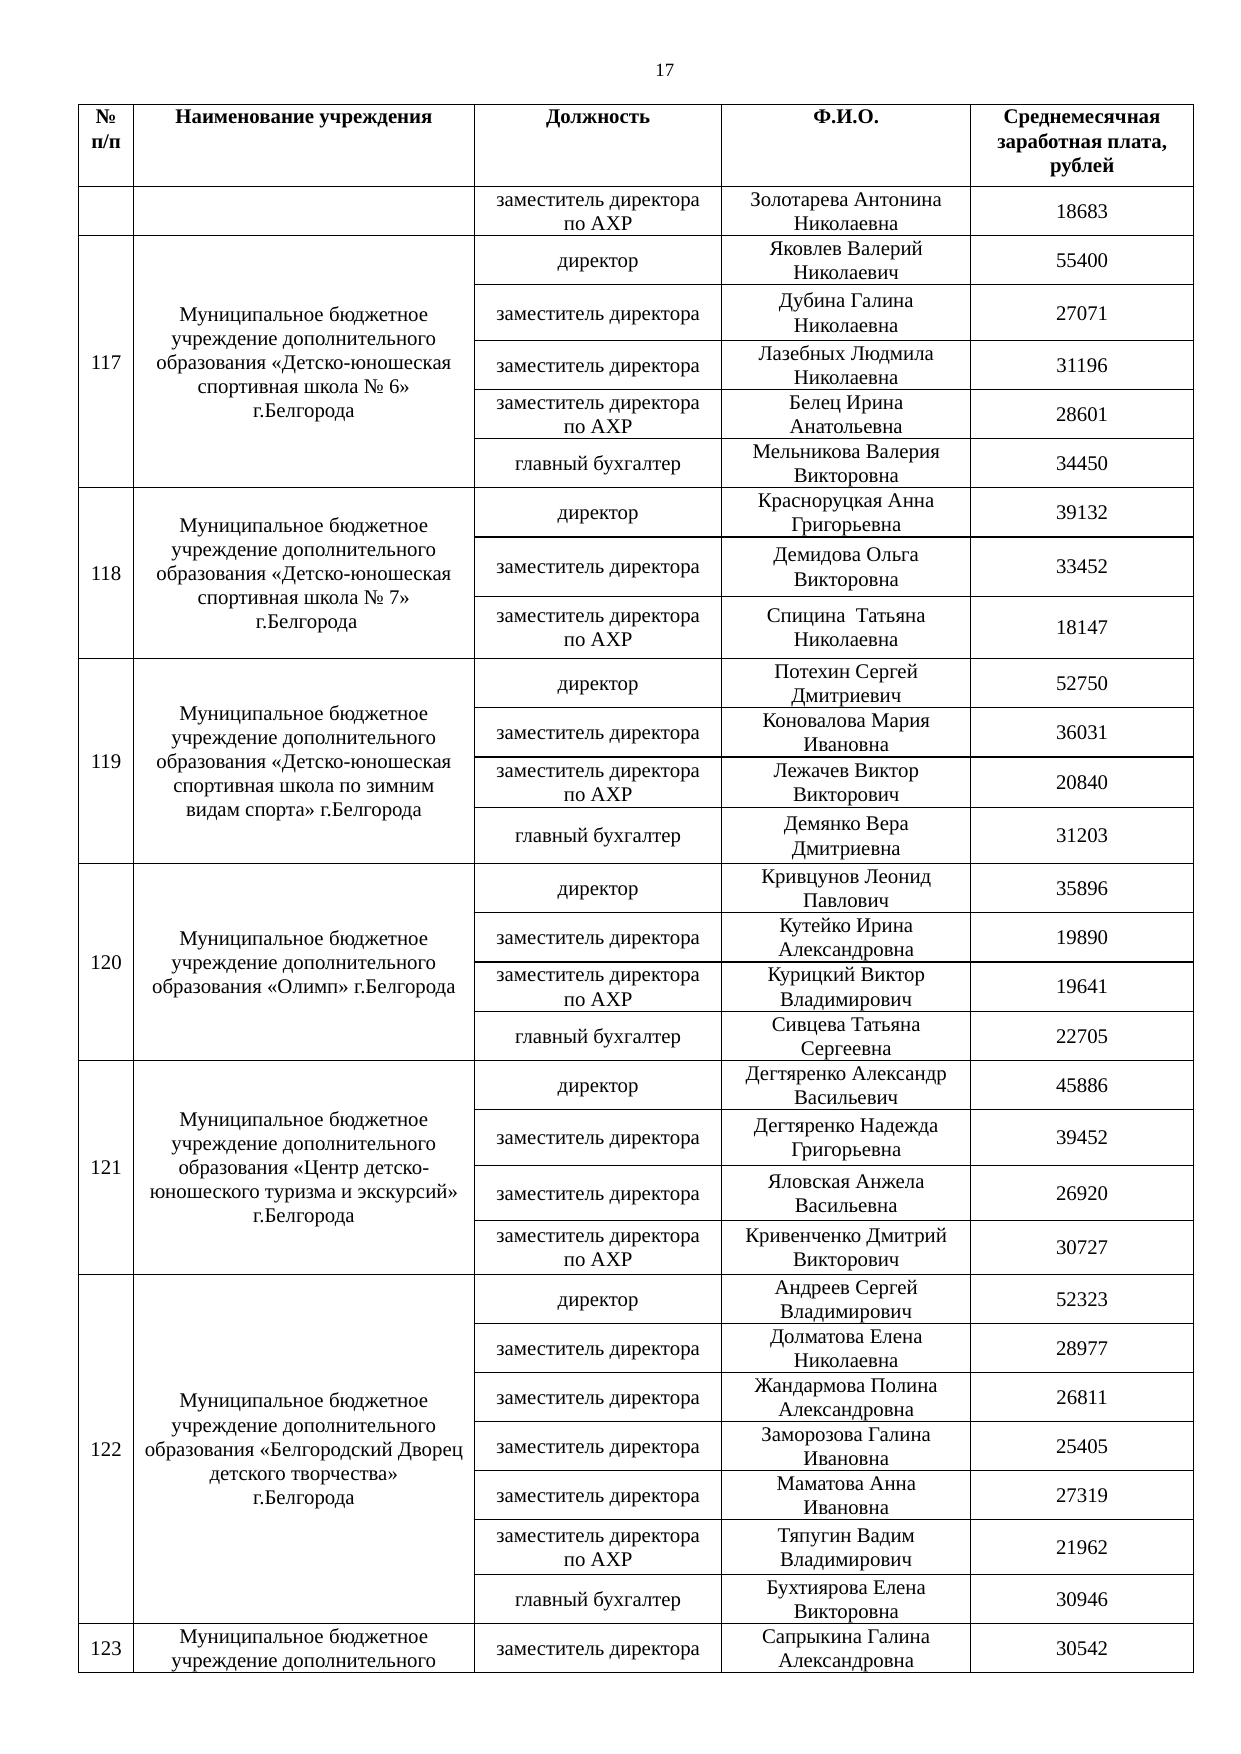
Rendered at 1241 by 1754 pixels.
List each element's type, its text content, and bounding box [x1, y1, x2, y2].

table_cell 25405 [971, 1422, 1193, 1470]
table_cell 28977 [971, 1324, 1193, 1372]
table_cell 123 [79, 1624, 133, 1672]
table_cell 120 [79, 864, 133, 1060]
table_cell заместитель директора [475, 1624, 721, 1672]
table_cell 55400 [971, 236, 1193, 284]
table_cell 22705 [971, 1012, 1193, 1060]
table_cell Муниципальное бюджетное учреждение дополнительного образования «Детско-юношеская спортивная школа по зимним видам спорта» г.Белгорода [134, 659, 474, 863]
table_cell Демянко Вера Дмитриевна [722, 808, 970, 863]
table_header Наименование учреждения [134, 105, 474, 186]
table_cell Яловская Анжела Васильевна [722, 1166, 970, 1220]
table_cell Тяпугин Вадим Владимирович [722, 1520, 970, 1573]
table_cell Кутейко Ирина Александровна [722, 913, 970, 961]
table_cell 52323 [971, 1275, 1193, 1323]
table_cell директор [475, 236, 721, 284]
table_cell заместитель директора [475, 1422, 721, 1470]
table_cell Красноруцкая Анна Григорьевна [722, 488, 970, 536]
table_cell 31196 [971, 341, 1193, 389]
table_cell 119 [79, 659, 133, 863]
table_cell Белец Ирина Анатольевна [722, 390, 970, 438]
table_cell Бухтиярова Елена Викторовна [722, 1575, 970, 1623]
table_cell Жандармова Полина Александровна [722, 1373, 970, 1421]
table_cell 19641 [971, 963, 1193, 1011]
table_cell заместитель директора по АХР [475, 1221, 721, 1273]
table_cell Муниципальное бюджетное учреждение дополнительного образования «Центр детско-юношеского туризма и экскурсий» г.Белгорода [134, 1061, 474, 1273]
table_cell главный бухгалтер [475, 1575, 721, 1623]
table_cell 39132 [971, 488, 1193, 536]
table_cell Заморозова Галина Ивановна [722, 1422, 970, 1470]
table_cell 26920 [971, 1166, 1193, 1220]
table_header № п/п [79, 105, 133, 186]
table_cell 45886 [971, 1061, 1193, 1109]
table_cell 39452 [971, 1110, 1193, 1165]
table_cell директор [475, 659, 721, 707]
table_cell Сапрыкина Галина Александровна [722, 1624, 970, 1672]
table_cell Курицкий Виктор Владимирович [722, 963, 970, 1011]
table_cell Сивцева Татьяна Сергеевна [722, 1012, 970, 1060]
table_cell 26811 [971, 1373, 1193, 1421]
table_cell 121 [79, 1061, 133, 1273]
table_cell Кривцунов Леонид Павлович [722, 864, 970, 912]
table_cell заместитель директора [475, 708, 721, 756]
table_cell 18147 [971, 597, 1193, 658]
table_cell Потехин Сергей Дмитриевич [722, 659, 970, 707]
table_cell заместитель директора по АХР [475, 758, 721, 807]
table_cell 34450 [971, 439, 1193, 487]
table_cell 52750 [971, 659, 1193, 707]
table_cell директор [475, 1275, 721, 1323]
table_cell 117 [79, 236, 133, 487]
table_cell директор [475, 1061, 721, 1109]
table_cell 30946 [971, 1575, 1193, 1623]
table_cell заместитель директора [475, 1110, 721, 1165]
table_cell главный бухгалтер [475, 1012, 721, 1060]
table_cell 31203 [971, 808, 1193, 863]
table_cell главный бухгалтер [475, 808, 721, 863]
table_header Среднемесячная заработная плата, рублей [971, 105, 1193, 186]
table_cell Лазебных Людмила Николаевна [722, 341, 970, 389]
table_cell заместитель директора по АХР [475, 390, 721, 438]
table_cell Муниципальное бюджетное учреждение дополнительного образования «Детско-юношеская спортивная школа № 7» г.Белгорода [134, 488, 474, 658]
table_cell 35896 [971, 864, 1193, 912]
table_cell 18683 [971, 187, 1193, 235]
table_cell заместитель директора [475, 341, 721, 389]
table_cell 36031 [971, 708, 1193, 756]
table_cell заместитель директора по АХР [475, 1520, 721, 1573]
table_cell 21962 [971, 1520, 1193, 1573]
table_cell Муниципальное бюджетное учреждение дополнительного образования «Белгородский Дворец детского творчества» г.Белгорода [134, 1275, 474, 1623]
table_cell 30727 [971, 1221, 1193, 1273]
table_cell Муниципальное бюджетное учреждение дополнительного образования «Олимп» г.Белгорода [134, 864, 474, 1060]
table_cell заместитель директора [475, 1324, 721, 1372]
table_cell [134, 1624, 474, 1672]
table_cell Демидова Ольга Викторовна [722, 538, 970, 596]
table_cell 30542 [971, 1624, 1193, 1672]
table_cell заместитель директора [475, 538, 721, 596]
table_cell Дегтяренко Надежда Григорьевна [722, 1110, 970, 1165]
table_cell Андреев Сергей Владимирович [722, 1275, 970, 1323]
table_header Ф.И.О. [722, 105, 970, 186]
table_cell 27319 [971, 1471, 1193, 1519]
table_cell 118 [79, 488, 133, 658]
table_cell Муниципальное бюджетное учреждение дополнительного образования «Детско-юношеская спортивная школа № 6» г.Белгорода [134, 236, 474, 487]
table_header Должность [475, 105, 721, 186]
table_cell заместитель директора по АХР [475, 963, 721, 1011]
table_cell Дегтяренко Александр Васильевич [722, 1061, 970, 1109]
table_cell Золотарева Антонина Николаевна [722, 187, 970, 235]
table_cell Мельникова Валерия Викторовна [722, 439, 970, 487]
table_cell 19890 [971, 913, 1193, 961]
table_cell директор [475, 864, 721, 912]
table_cell директор [475, 488, 721, 536]
table_cell 28601 [971, 390, 1193, 438]
table_cell заместитель директора по АХР [475, 187, 721, 235]
table_cell Спицина Татьяна Николаевна [722, 597, 970, 658]
table_cell Дубина Галина Николаевна [722, 285, 970, 340]
table_cell 20840 [971, 758, 1193, 807]
table_cell заместитель директора [475, 913, 721, 961]
table_cell заместитель директора [475, 1166, 721, 1220]
table_cell главный бухгалтер [475, 439, 721, 487]
table_cell Яковлев Валерий Николаевич [722, 236, 970, 284]
table_cell Маматова Анна Ивановна [722, 1471, 970, 1519]
table_cell 33452 [971, 538, 1193, 596]
table_cell Лежачев Виктор Викторович [722, 758, 970, 807]
table_cell Долматова Елена Николаевна [722, 1324, 970, 1372]
table_cell 27071 [971, 285, 1193, 340]
table_cell Кривенченко Дмитрий Викторович [722, 1221, 970, 1273]
table_cell заместитель директора по АХР [475, 597, 721, 658]
table_cell 122 [79, 1275, 133, 1623]
table_cell заместитель директора [475, 1471, 721, 1519]
table_cell Коновалова Мария Ивановна [722, 708, 970, 756]
table_cell заместитель директора [475, 1373, 721, 1421]
table_cell заместитель директора [475, 285, 721, 340]
